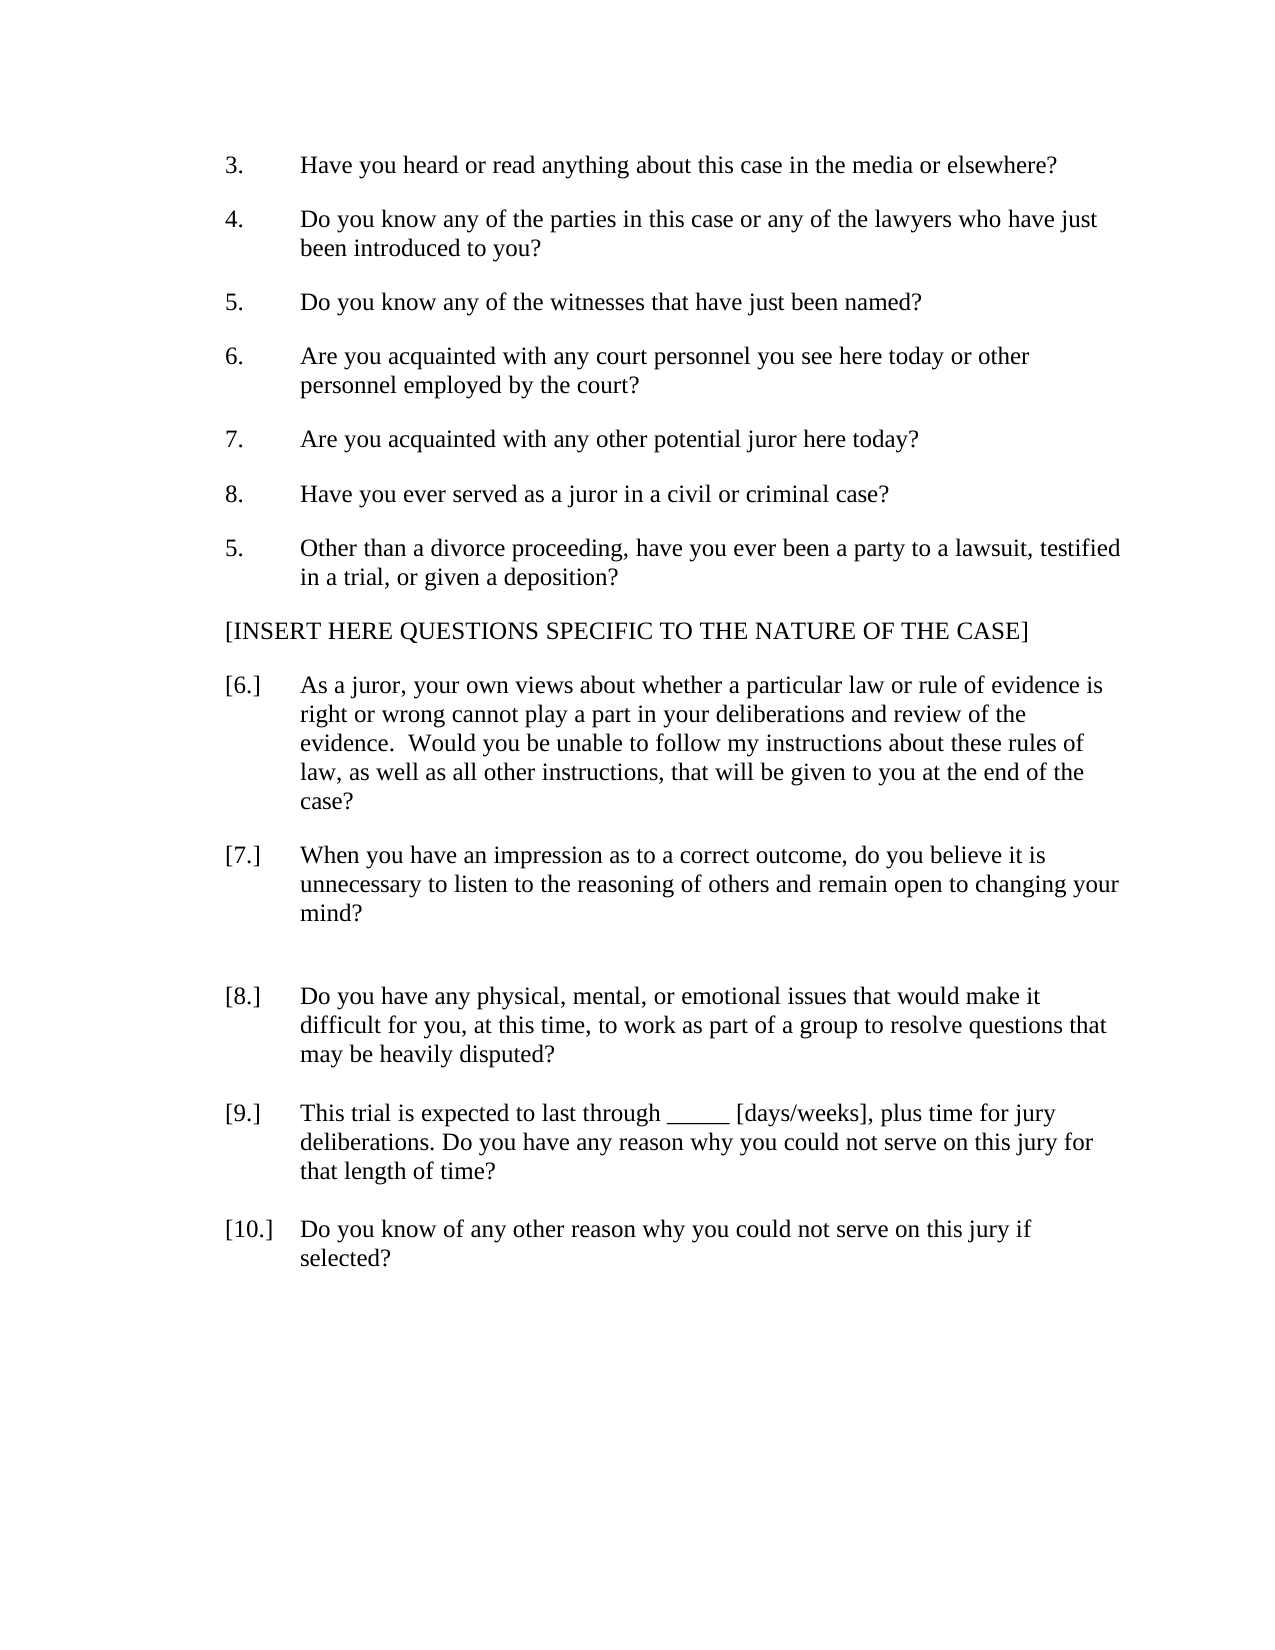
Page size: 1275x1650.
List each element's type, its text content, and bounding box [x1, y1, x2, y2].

list Have you ever served as a juror in a civil or criminal case? [225, 478, 1125, 507]
list 5. Other than a divorce proceeding, have you ever been a party to a lawsuit, testified in a trial, or given a deposition? [150, 532, 1125, 591]
list [8.] Do you have any physical, mental, or emotional issues that would make it difficult for you, at this time, to work as part of a group to resolve questions that may be heavily disputed? [225, 981, 1125, 1068]
list [10.] Do you know of any other reason why you could not serve on this jury if selected? [150, 1214, 1125, 1272]
list Do you know any of the witnesses that have just been named? [225, 287, 1125, 316]
list Are you acquainted with any court personnel you see here today or other personnel employed by the court? [225, 341, 1125, 399]
list [7.] When you have an impression as to a correct outcome, do you believe it is unnecessary to listen to the reasoning of others and remain open to changing your mind? [225, 840, 1125, 927]
list [INSERT HERE QUESTIONS SPECIFIC TO THE NATURE OF THE CASE] [150, 616, 1125, 645]
list Have you heard or read anything about this case in the media or elsewhere? [225, 150, 1125, 179]
list Are you acquainted with any other potential juror here today? [225, 424, 1125, 453]
list [6.] As a juror, your own views about whether a particular law or rule of evidence is right or wrong cannot play a part in your deliberations and review of the evidence. Would you be unable to follow my instructions about these rules of law, as well as all other instructions, that will be given to you at the end of the case? [150, 670, 1125, 815]
list [9.] This trial is expected to last through _____ [days/weeks], plus time for jury deliberations. Do you have any reason why you could not serve on this jury for that length of time? [225, 1097, 1125, 1185]
list Do you know any of the parties in this case or any of the lawyers who have just been introduced to you? [225, 204, 1125, 262]
